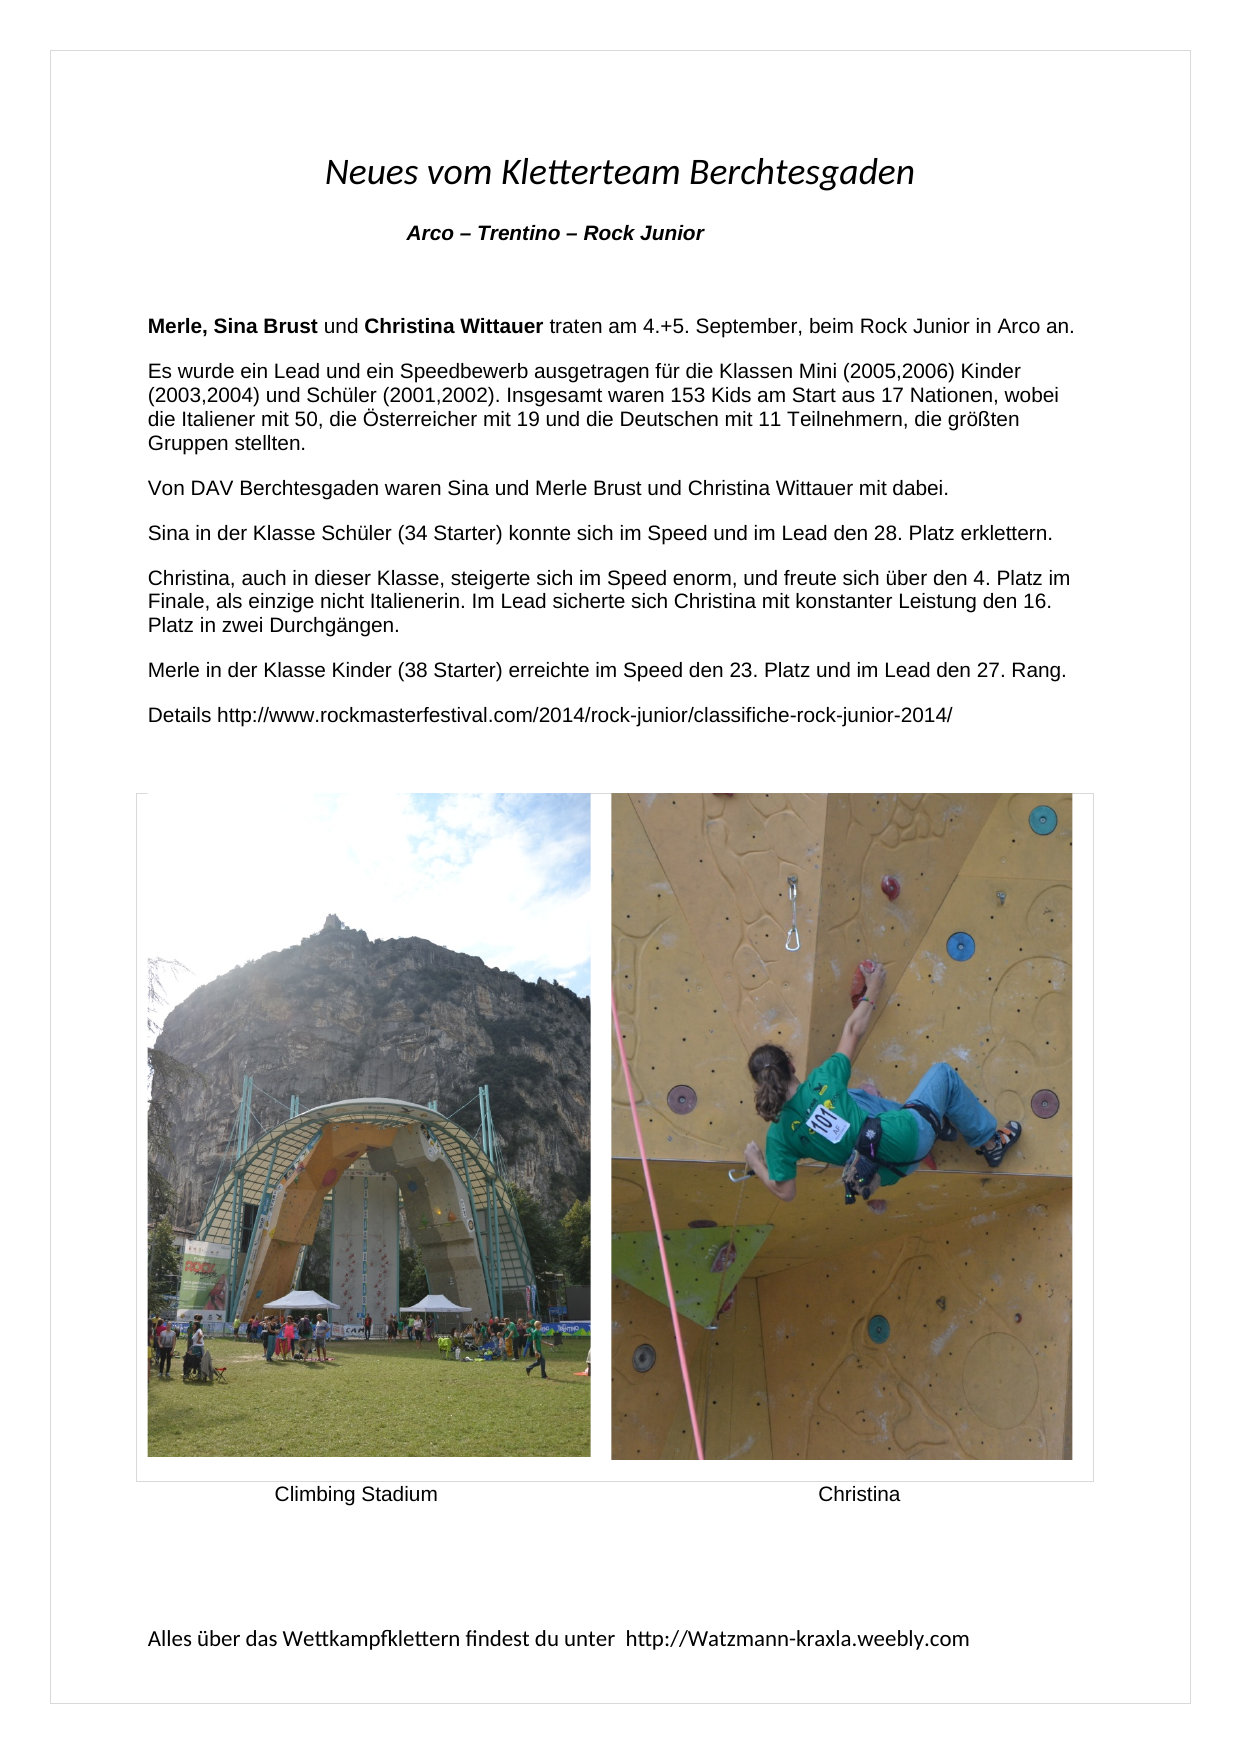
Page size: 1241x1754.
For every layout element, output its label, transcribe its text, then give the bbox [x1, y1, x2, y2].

text Merle, Sina Brust und Christina Wittauer traten am 4.+5. September, beim Rock Junior in Arco an. [148, 314, 1092, 338]
picture [147, 793, 591, 1457]
text Von DAV Berchtesgaden waren Sina und Merle Brust und Christina Wittauer mit dabei. [148, 476, 1092, 500]
text Neues vom Kletterteam Berchtesgaden [148, 148, 1092, 193]
text Details http://www.rockmasterfestival.com/2014/rock-junior/classifiche-rock-junior-2014/ [148, 703, 1092, 727]
table_header [600, 794, 1093, 1481]
text Es wurde ein Lead und ein Speedbewerb ausgetragen für die Klassen Mini (2005,2006) Kinder (2003,2004) und Schüler (2001,2002). Insgesamt waren 153 Kids am Start aus 17 Nationen, wobei die Italiener mit 50, die Österreicher mit 19 und die Deutschen mit 11 Teilnehmern, die größten Gruppen stellten. [148, 359, 1092, 455]
picture [611, 793, 1073, 1460]
text Climbing Stadium Christina [148, 1482, 1092, 1506]
text Sina in der Klasse Schüler (34 Starter) konnte sich im Speed und im Lead den 28. Platz erklettern. [148, 521, 1092, 544]
text Christina, auch in dieser Klasse, steigerte sich im Speed enorm, und freute sich über den 4. Platz im Finale, als einzige nicht Italienerin. Im Lead sicherte sich Christina mit konstanter Leistung den 16. Platz in zwei Durchgängen. [148, 565, 1092, 637]
table_header [137, 794, 600, 1481]
list Arco – Trentino – Rock Junior [406, 221, 1092, 245]
text Merle in der Klasse Kinder (38 Starter) erreichte im Speed den 23. Platz und im Lead den 27. Rang. [148, 658, 1092, 682]
